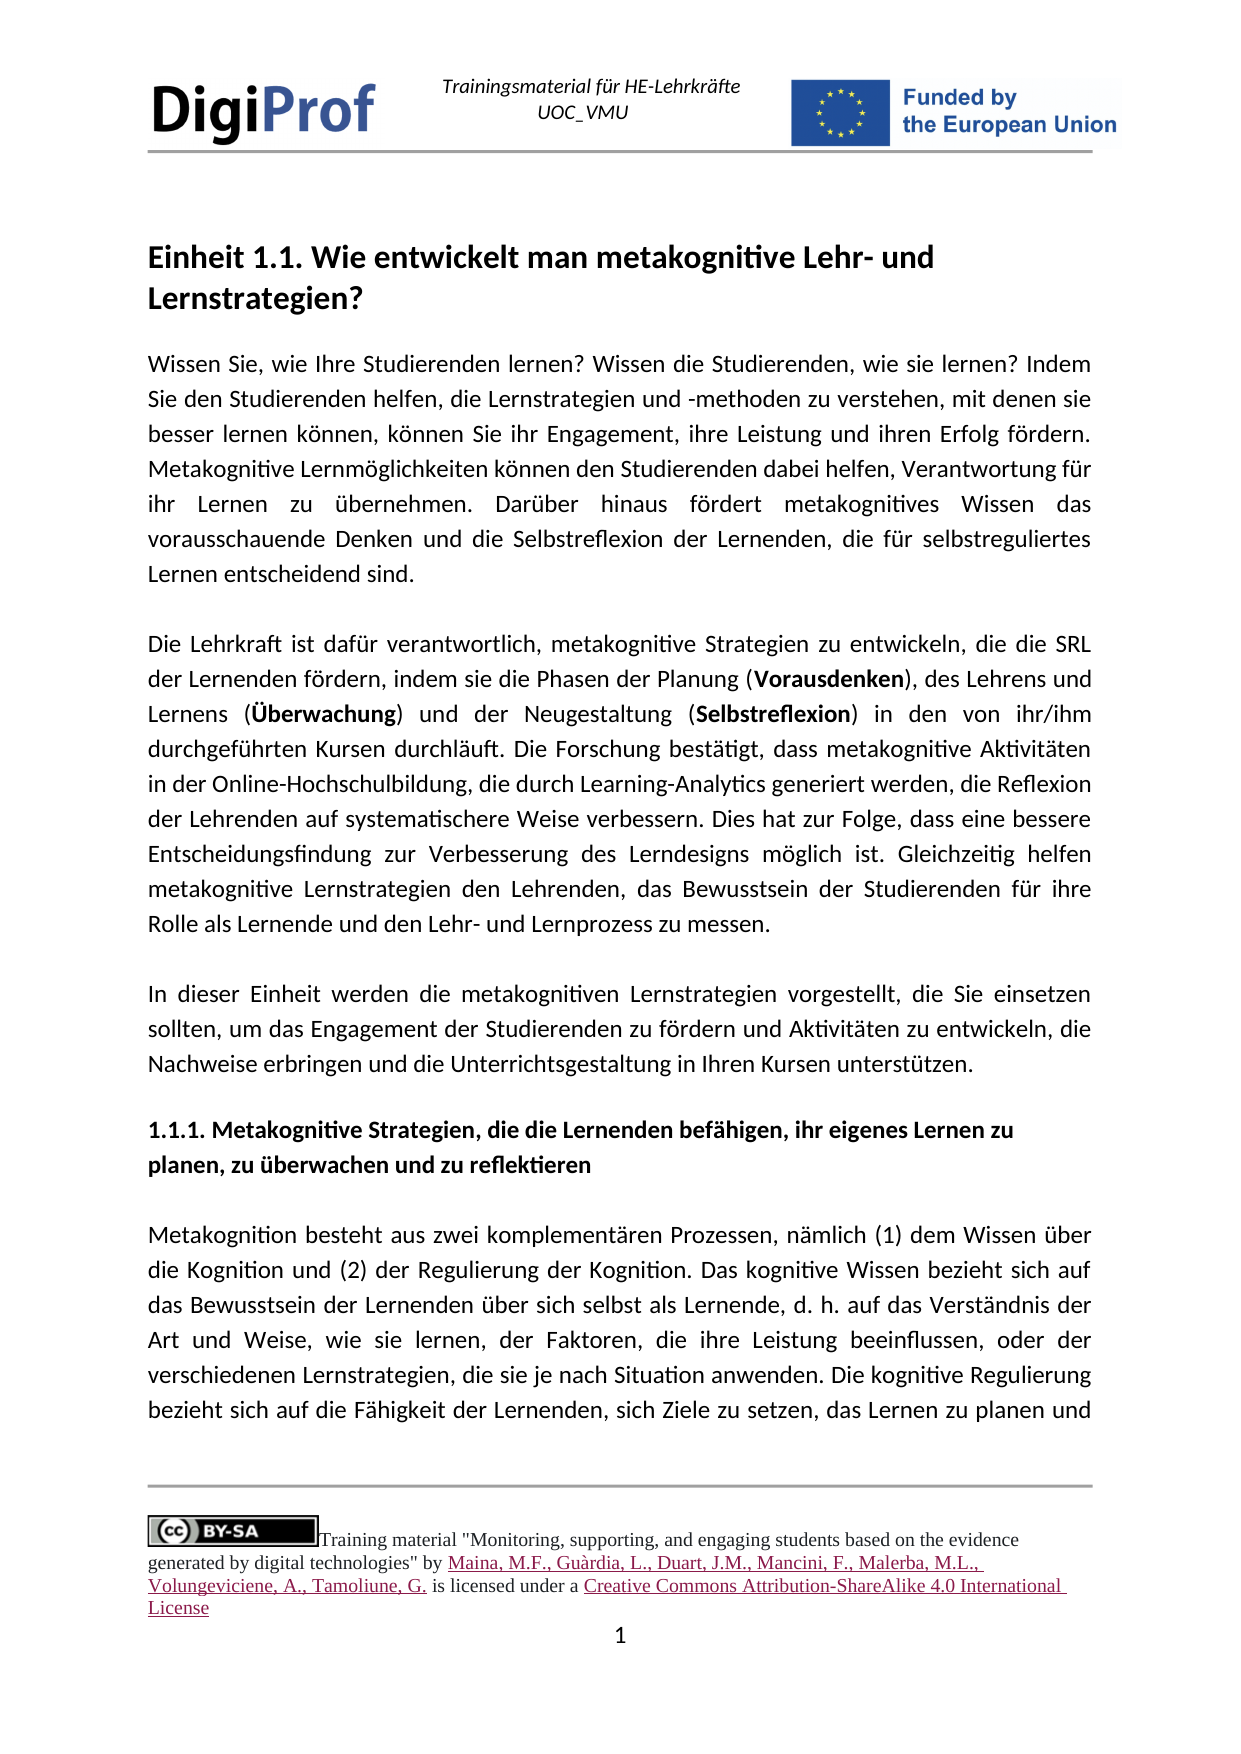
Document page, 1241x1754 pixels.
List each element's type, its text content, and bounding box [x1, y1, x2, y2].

picture [788, 78, 1122, 149]
text Wissen Sie, wie Ihre Studierenden lernen? Wissen die Studierenden, wie sie lernen? Indem Sie den Studierenden helfen, die Lernstrategien und -methoden zu verstehen, mit denen sie besser lernen können, können Sie ihr Engagement, ihre Leistung und ihren Erfolg fördern. Metakognitive Lernmöglichkeiten können den Studierenden dabei helfen, Verantwortung für ihr Lernen zu übernehmen. Darüber hinaus fördert metakognitives Wissen das vorausschauende Denken und die Selbstreflexion der Lernenden, die für selbstreguliertes Lernen entscheidend sind. [148, 348, 1093, 589]
picture [147, 78, 385, 149]
picture [147, 1515, 319, 1547]
text In dieser Einheit werden die metakognitiven Lernstrategien vorgestellt, die Sie einsetzen sollten, um das Engagement der Studierenden zu fördern und Aktivitäten zu entwickeln, die Nachweise erbringen und die Unterrichtsgestaltung in Ihren Kursen unterstützen. [148, 978, 1093, 1079]
text Die Lehrkraft ist dafür verantwortlich, metakognitive Strategien zu entwickeln, die die SRL der Lernenden fördern, indem sie die Phasen der Planung (Vorausdenken), des Lehrens und Lernens (Überwachung) und der Neugestaltung (Selbstreflexion) in den von ihr/ihm durchgeführten Kursen durchläuft. Die Forschung bestätigt, dass metakognitive Aktivitäten in der Online-Hochschulbildung, die durch Learning-Analytics generiert werden, die Reflexion der Lehrenden auf systematischere Weise verbessern. Dies hat zur Folge, dass eine bessere Entscheidungsfindung zur Verbesserung des Lerndesigns möglich ist. Gleichzeitig helfen metakognitive Lernstrategien den Lehrenden, das Bewusstsein der Studierenden für ihre Rolle als Lernende und den Lehr- und Lernprozess zu messen. [148, 628, 1093, 939]
text 1.1.1. Metakognitive Strategien, die die Lernenden befähigen, ihr eigenes Lernen zu planen, zu überwachen und zu reflektieren [148, 1114, 1093, 1179]
text Einheit 1.1. Wie entwickelt man metakognitive Lehr- und Lernstrategien? [148, 236, 1093, 318]
